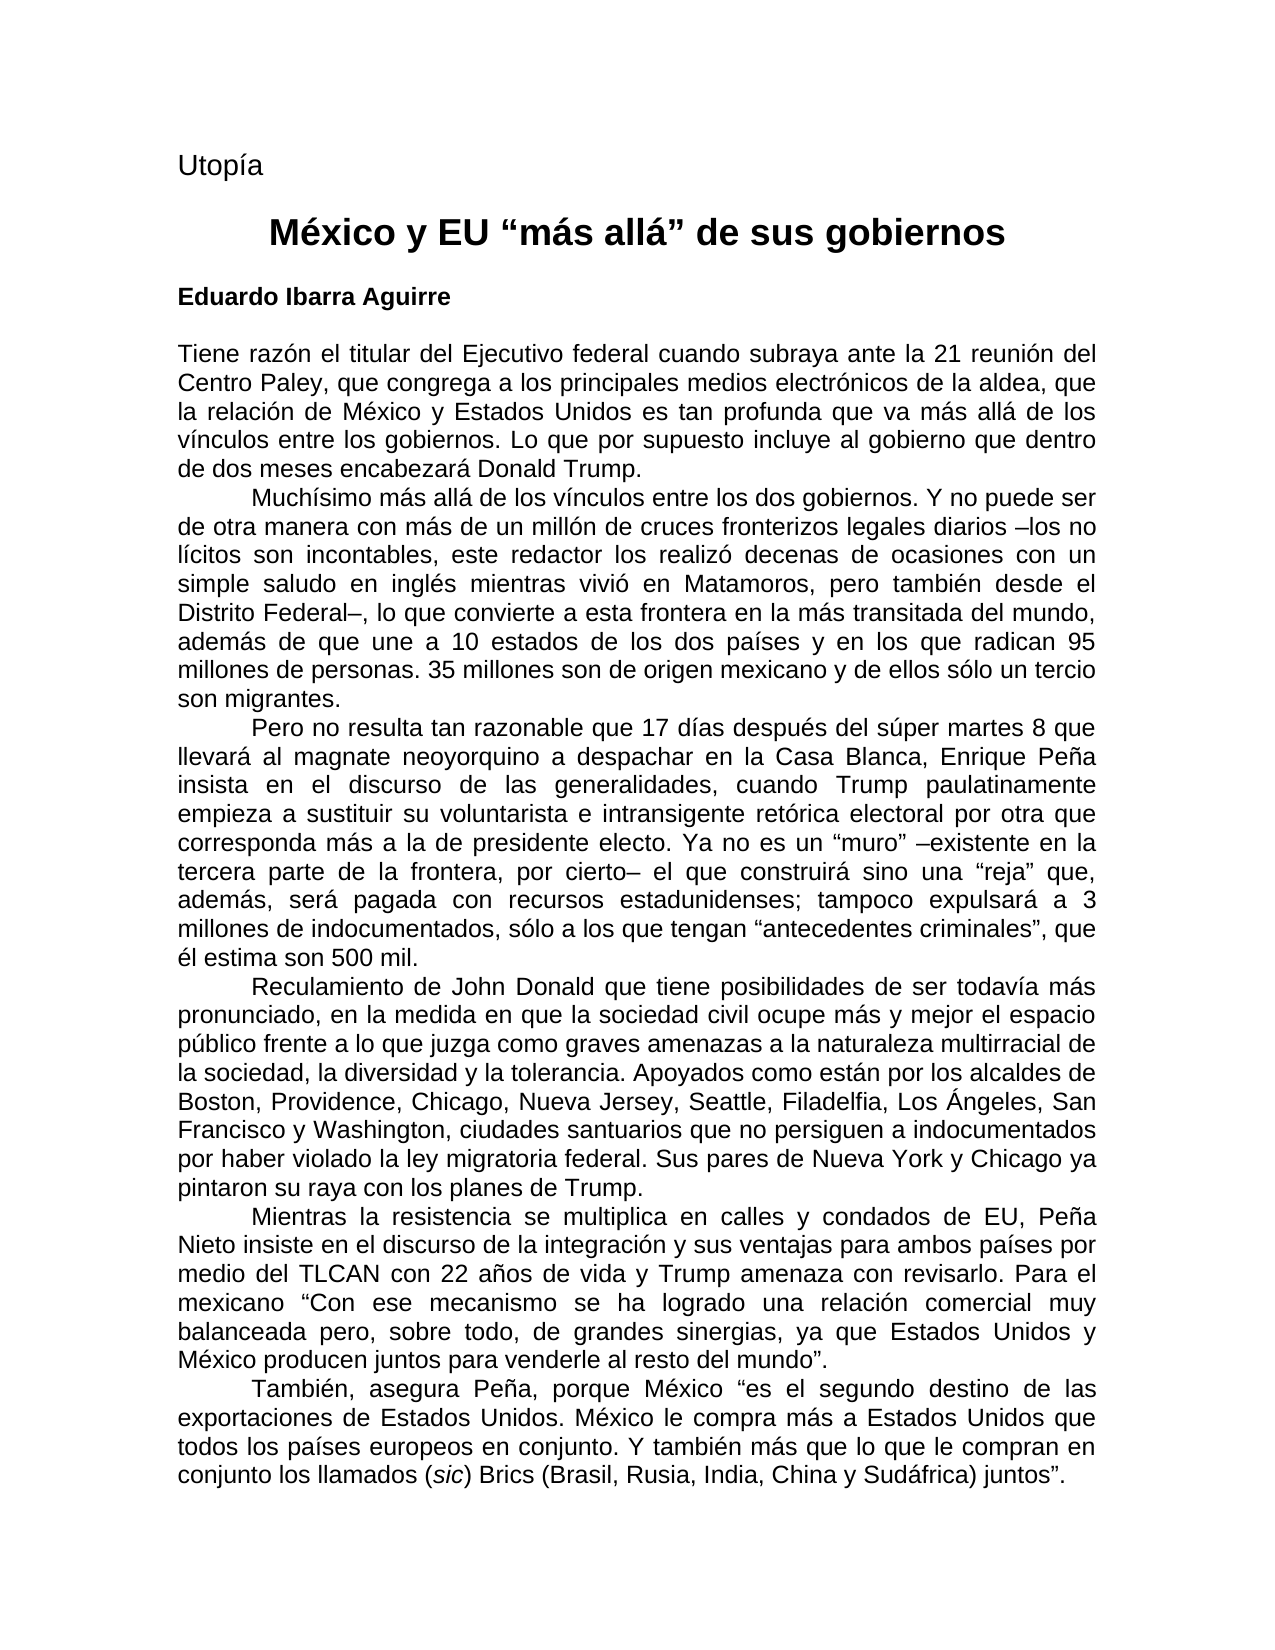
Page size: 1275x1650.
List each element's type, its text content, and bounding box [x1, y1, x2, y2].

text Pero no resulta tan razonable que 17 días después del súper martes 8 que llevará al magnate neoyorquino a despachar en la Casa Blanca, Enrique Peña insista en el discurso de las generalidades, cuando Trump paulatinamente empieza a sustituir su voluntarista e intransigente retórica electoral por otra que corresponda más a la de presidente electo. Ya no es un “muro” –existente en la tercera parte de la frontera, por cierto– el que construirá sino una “reja” que, además, será pagada con recursos estadunidenses; tampoco expulsará a 3 millones de indocumentados, sólo a los que tengan “antecedentes criminales”, que él estima son 500 mil. [177, 713, 1098, 972]
text Tiene razón el titular del Ejecutivo federal cuando subraya ante la 21 reunión del Centro Paley, que congrega a los principales medios electrónicos de la aldea, que la relación de México y Estados Unidos es tan profunda que va más allá de los vínculos entre los gobiernos. Lo que por supuesto incluye al gobierno que dentro de dos meses encabezará Donald Trump. [177, 339, 1098, 483]
text Mientras la resistencia se multiplica en calles y condados de EU, Peña Nieto insiste en el discurso de la integración y sus ventajas para ambos países por medio del TLCAN con 22 años de vida y Trump amenaza con revisarlo. Para el mexicano “Con ese mecanismo se ha logrado una relación comercial muy balanceada pero, sobre todo, de grandes sinergias, ya que Estados Unidos y México producen juntos para venderle al resto del mundo”. [177, 1202, 1098, 1374]
text Utopía [177, 148, 1098, 181]
text Reculamiento de John Donald que tiene posibilidades de ser todavía más pronunciado, en la medida en que la sociedad civil ocupe más y mejor el espacio público frente a lo que juzga como graves amenazas a la naturaleza multirracial de la sociedad, la diversidad y la tolerancia. Apoyados como están por los alcaldes de Boston, Providence, Chicago, Nueva Jersey, Seattle, Filadelfia, Los Ángeles, San Francisco y Washington, ciudades santuarios que no persiguen a indocumentados por haber violado la ley migratoria federal. Sus pares de Nueva York y Chicago ya pintaron su raya con los planes de Trump. [177, 972, 1098, 1202]
text Muchísimo más allá de los vínculos entre los dos gobiernos. Y no puede ser de otra manera con más de un millón de cruces fronterizos legales diarios –los no lícitos son incontables, este redactor los realizó decenas de ocasiones con un simple saludo en inglés mientras vivió en Matamoros, pero también desde el Distrito Federal–, lo que convierte a esta frontera en la más transitada del mundo, además de que une a 10 estados de los dos países y en los que radican 95 millones de personas. 35 millones son de origen mexicano y de ellos sólo un tercio son migrantes. [177, 483, 1098, 713]
text Eduardo Ibarra Aguirre [177, 282, 1098, 311]
text También, asegura Peña, porque México “es el segundo destino de las exportaciones de Estados Unidos. México le compra más a Estados Unidos que todos los países europeos en conjunto. Y también más que lo que le compran en conjunto los llamados (sic) Brics (Brasil, Rusia, India, China y Sudáfrica) juntos”. [177, 1374, 1098, 1489]
text México y EU “más allá” de sus gobiernos [177, 210, 1098, 253]
